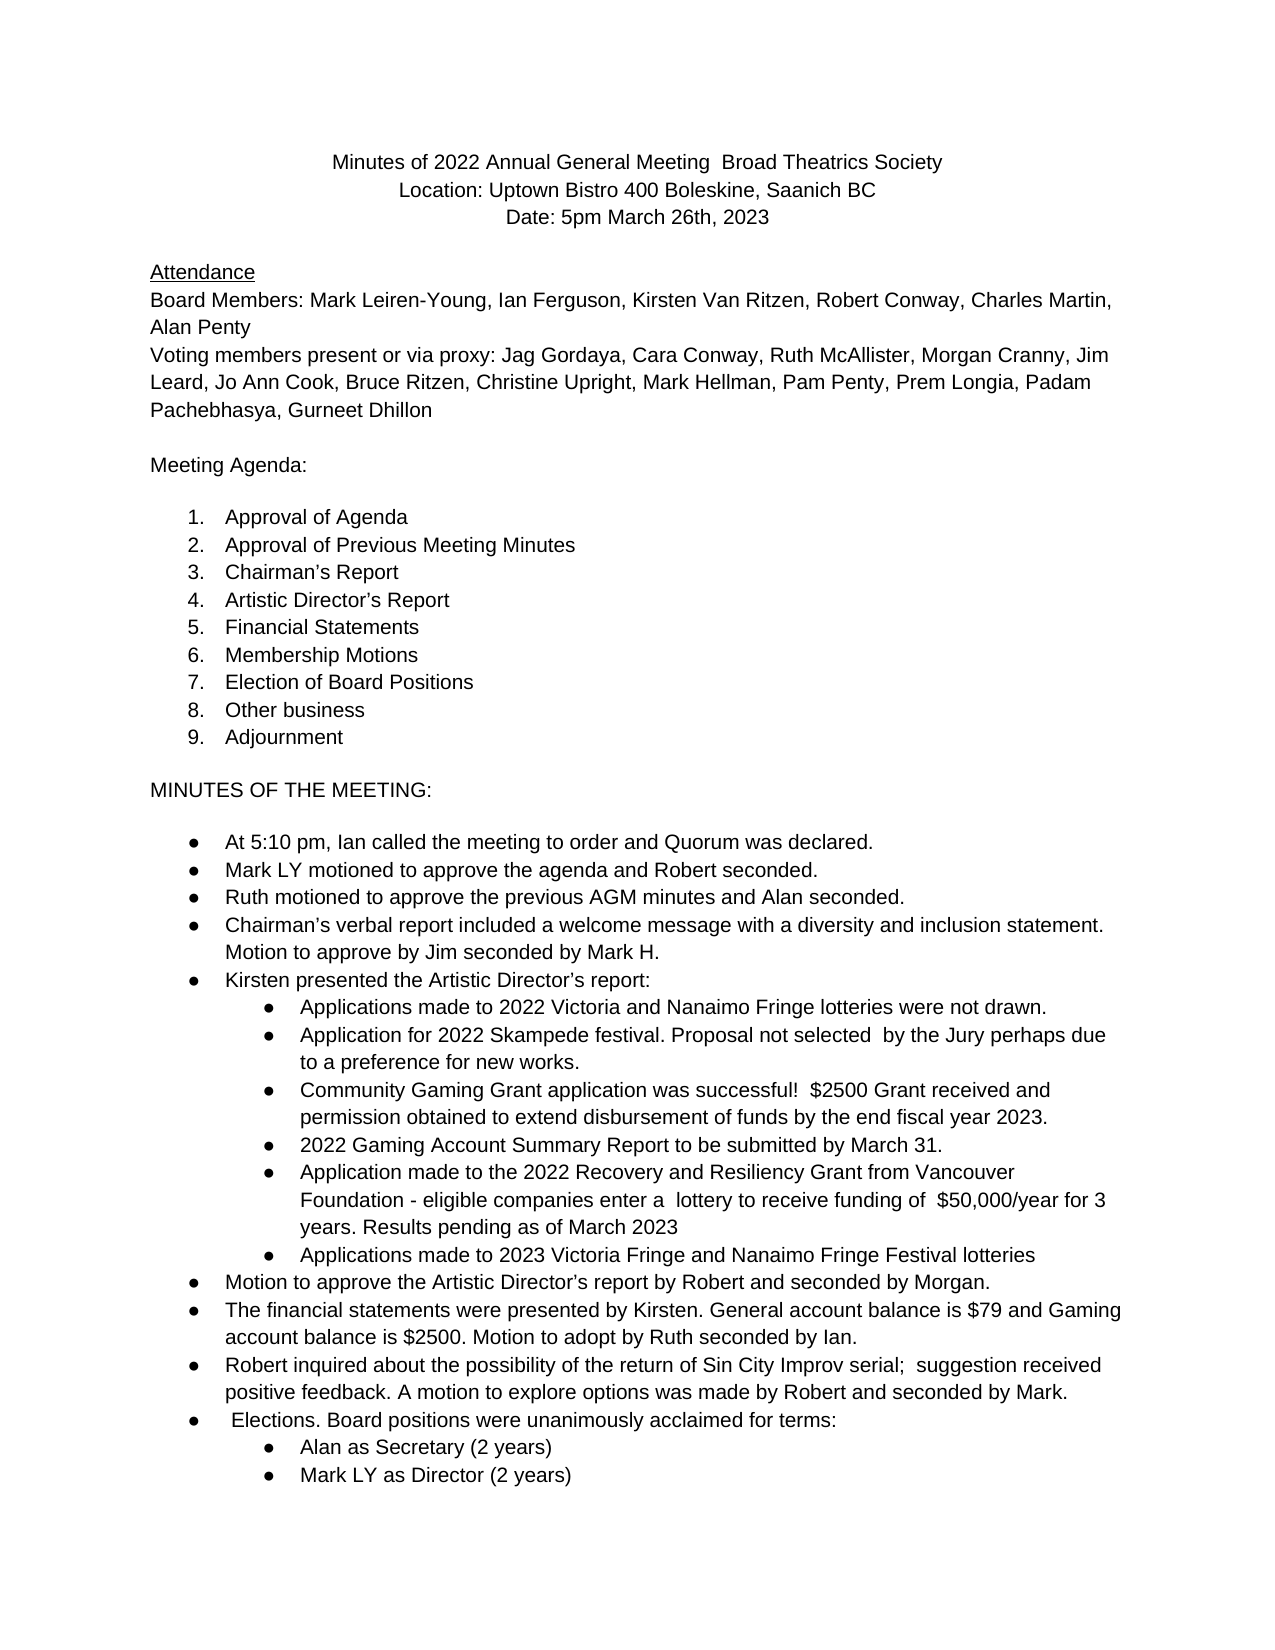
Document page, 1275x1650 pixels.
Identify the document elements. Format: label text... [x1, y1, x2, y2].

list Mark LY motioned to approve the agenda and Robert seconded. [187, 857, 1125, 881]
list Chairman’s verbal report included a welcome message with a diversity and inclusion statement. Motion to approve by Jim seconded by Mark H. [187, 912, 1125, 964]
list Alan as Secretary (2 years) [262, 1435, 1125, 1459]
text Attendance [150, 260, 1125, 284]
list Community Gaming Grant application was successful! $2500 Grant received and permission obtained to extend disbursement of funds by the end fiscal year 2023. [262, 1077, 1125, 1129]
list At 5:10 pm, Ian called the meeting to order and Quorum was declared. [187, 830, 1125, 854]
list Applications made to 2022 Victoria and Nanaimo Fringe lotteries were not drawn. [262, 995, 1125, 1019]
text Voting members present or via proxy: Jag Gordaya, Cara Conway, Ruth McAllister, Morgan Cranny, Jim Leard, Jo Ann Cook, Bruce Ritzen, Christine Upright, Mark Hellman, Pam Penty, Prem Longia, Padam Pachebhasya, Gurneet Dhillon [150, 342, 1125, 421]
list Membership Motions [187, 642, 1125, 666]
list Financial Statements [187, 615, 1125, 639]
text Date: 5pm March 26th, 2023 [150, 205, 1125, 229]
list Application for 2022 Skampede festival. Proposal not selected by the Jury perhaps due to a preference for new works. [262, 1022, 1125, 1074]
list Kirsten presented the Artistic Director’s report: [187, 967, 1125, 991]
list Approval of Previous Meeting Minutes [187, 532, 1125, 556]
text Location: Uptown Bistro 400 Boleskine, Saanich BC [150, 177, 1125, 201]
list Motion to approve the Artistic Director’s report by Robert and seconded by Morgan. [187, 1270, 1125, 1294]
text Minutes of 2022 Annual General Meeting Broad Theatrics Society [150, 150, 1125, 174]
list Applications made to 2023 Victoria Fringe and Nanaimo Fringe Festival lotteries [262, 1242, 1125, 1266]
list Application made to the 2022 Recovery and Resiliency Grant from Vancouver Foundation - eligible companies enter a lottery to receive funding of $50,000/year for 3 years. Results pending as of March 2023 [262, 1160, 1125, 1239]
list Ruth motioned to approve the previous AGM minutes and Alan seconded. [187, 885, 1125, 909]
list Chairman’s Report [187, 560, 1125, 584]
text Meeting Agenda: [150, 452, 1125, 476]
list Election of Board Positions [187, 670, 1125, 694]
list Elections. Board positions were unanimously acclaimed for terms: [187, 1407, 1125, 1431]
list Other business [187, 697, 1125, 721]
list Adjournment [187, 725, 1125, 749]
list Robert inquired about the possibility of the return of Sin City Improv serial; suggestion received positive feedback. A motion to explore options was made by Robert and seconded by Mark. [187, 1352, 1125, 1404]
list The financial statements were presented by Kirsten. General account balance is $79 and Gaming account balance is $2500. Motion to adopt by Ruth seconded by Ian. [187, 1297, 1125, 1349]
list 2022 Gaming Account Summary Report to be submitted by March 31. [262, 1132, 1125, 1156]
text Board Members: Mark Leiren-Young, Ian Ferguson, Kirsten Van Ritzen, Robert Conway, Charles Martin, Alan Penty [150, 287, 1125, 339]
list Approval of Agenda [187, 505, 1125, 529]
text MINUTES OF THE MEETING: [150, 777, 1125, 801]
list Artistic Director’s Report [187, 587, 1125, 611]
list Mark LY as Director (2 years) [262, 1462, 1125, 1486]
